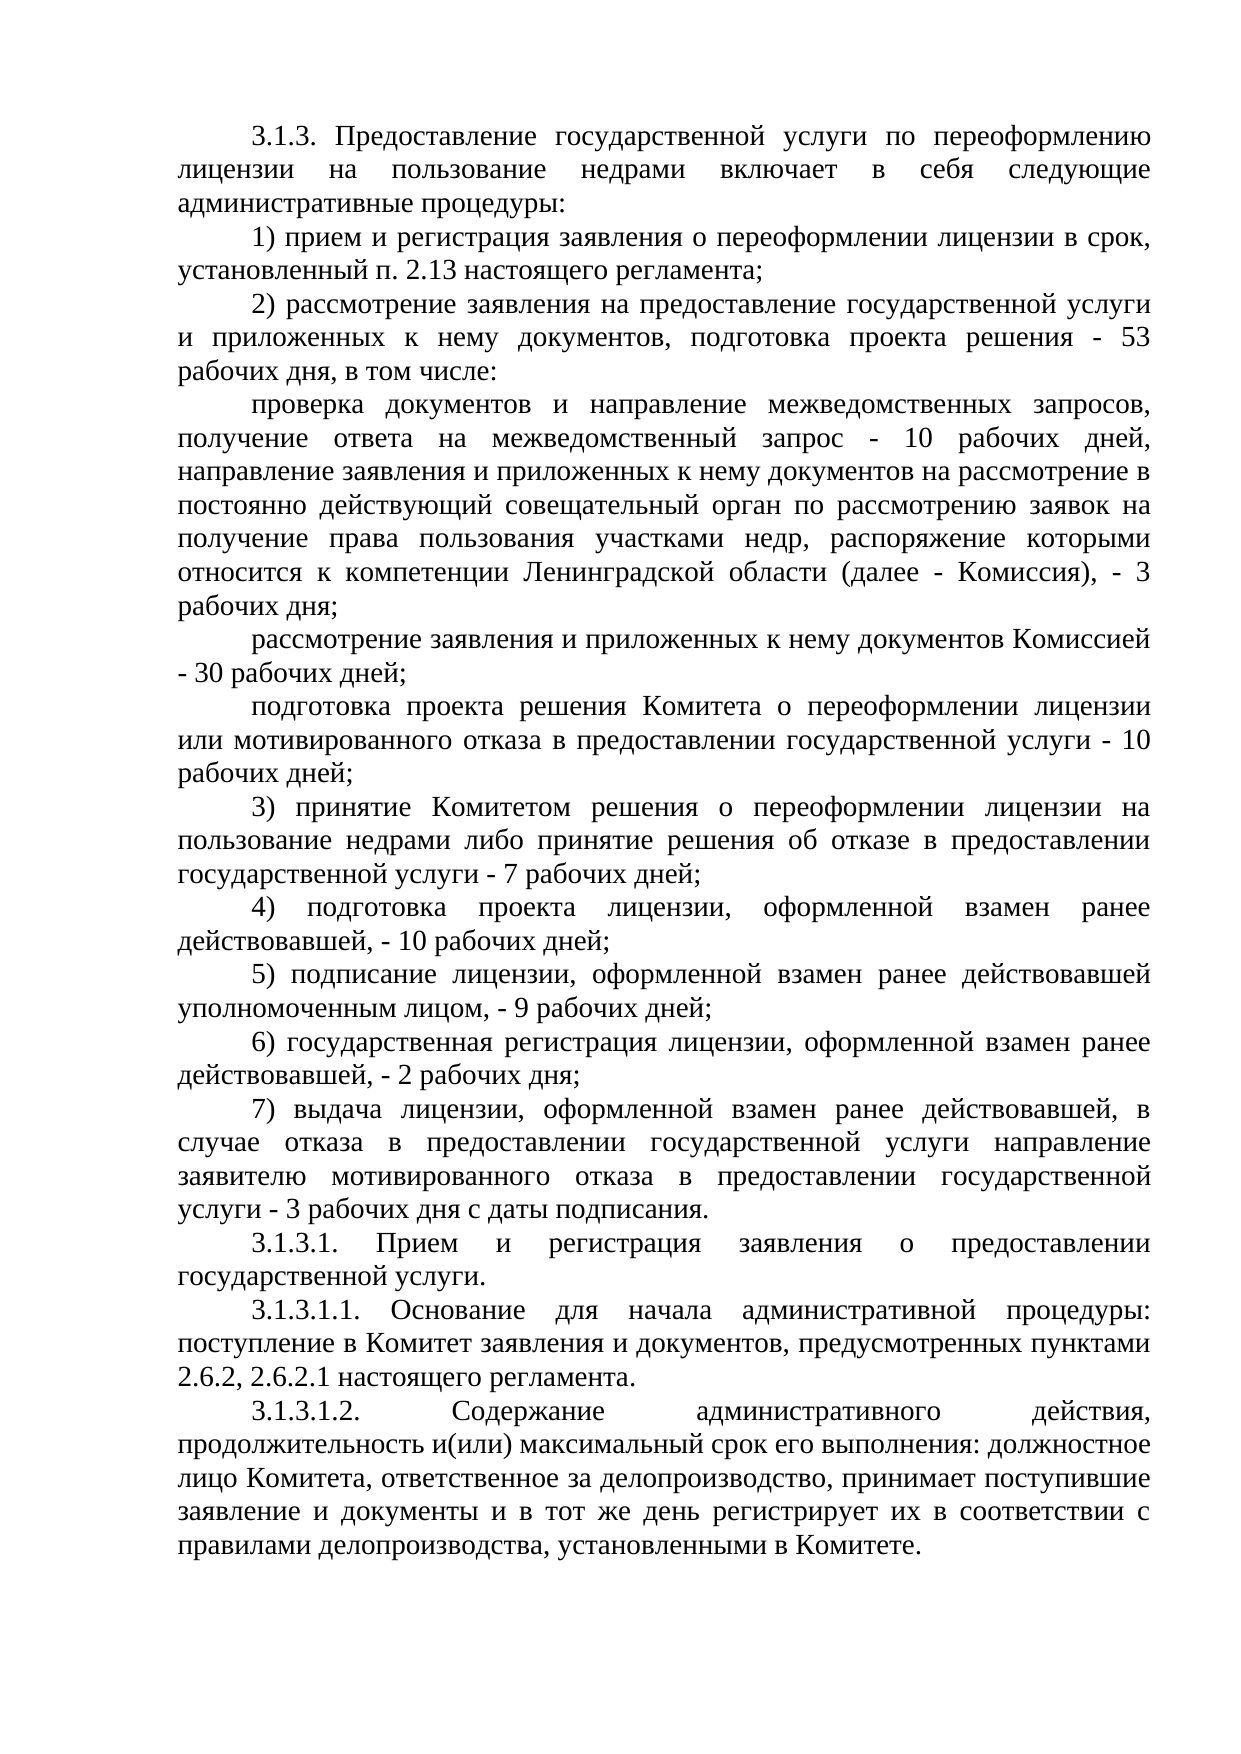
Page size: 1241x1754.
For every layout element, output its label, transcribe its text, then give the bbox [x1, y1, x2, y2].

text 3.1.3.1.2. Содержание административного действия, продолжительность и(или) максимальный срок его выполнения: должностное лицо Комитета, ответственное за делопроизводство, принимает поступившие заявление и документы и в тот же день регистрирует их в соответствии с правилами делопроизводства, установленными в Комитете. [177, 1393, 1152, 1560]
text 1) прием и регистрация заявления о переоформлении лицензии в срок, установленный п. 2.13 настоящего регламента; [177, 219, 1152, 286]
text 7) выдача лицензии, оформленной взамен ранее действовавшей, в случае отказа в предоставлении государственной услуги направление заявителю мотивированного отказа в предоставлении государственной услуги - 3 рабочих дня с даты подписания. [177, 1091, 1152, 1225]
text 3.1.3.1.1. Основание для начала административной процедуры: поступление в Комитет заявления и документов, предусмотренных пунктами 2.6.2, 2.6.2.1 настоящего регламента. [177, 1292, 1152, 1393]
text 4) подготовка проекта лицензии, оформленной взамен ранее действовавшей, - 10 рабочих дней; [177, 889, 1152, 957]
text рассмотрение заявления и приложенных к нему документов Комиссией - 30 рабочих дней; [177, 621, 1152, 688]
text 2) рассмотрение заявления на предоставление государственной услуги и приложенных к нему документов, подготовка проекта решения - 53 рабочих дня, в том числе: [177, 286, 1152, 386]
text 5) подписание лицензии, оформленной взамен ранее действовавшей уполномоченным лицом, - 9 рабочих дней; [177, 957, 1152, 1024]
text 3.1.3.1. Прием и регистрация заявления о предоставлении государственной услуги. [177, 1225, 1152, 1292]
text проверка документов и направление межведомственных запросов, получение ответа на межведомственный запрос - 10 рабочих дней, направление заявления и приложенных к нему документов на рассмотрение в постоянно действующий совещательный орган по рассмотрению заявок на получение права пользования участками недр, распоряжение которыми относится к компетенции Ленинградской области (далее - Комиссия), - 3 рабочих дня; [177, 386, 1152, 621]
text 3.1.3. Предоставление государственной услуги по переоформлению лицензии на пользование недрами включает в себя следующие административные процедуры: [177, 118, 1152, 219]
text 6) государственная регистрация лицензии, оформленной взамен ранее действовавшей, - 2 рабочих дня; [177, 1024, 1152, 1091]
text подготовка проекта решения Комитета о переоформлении лицензии или мотивированного отказа в предоставлении государственной услуги - 10 рабочих дней; [177, 688, 1152, 789]
text 3) принятие Комитетом решения о переоформлении лицензии на пользование недрами либо принятие решения об отказе в предоставлении государственной услуги - 7 рабочих дней; [177, 789, 1152, 889]
